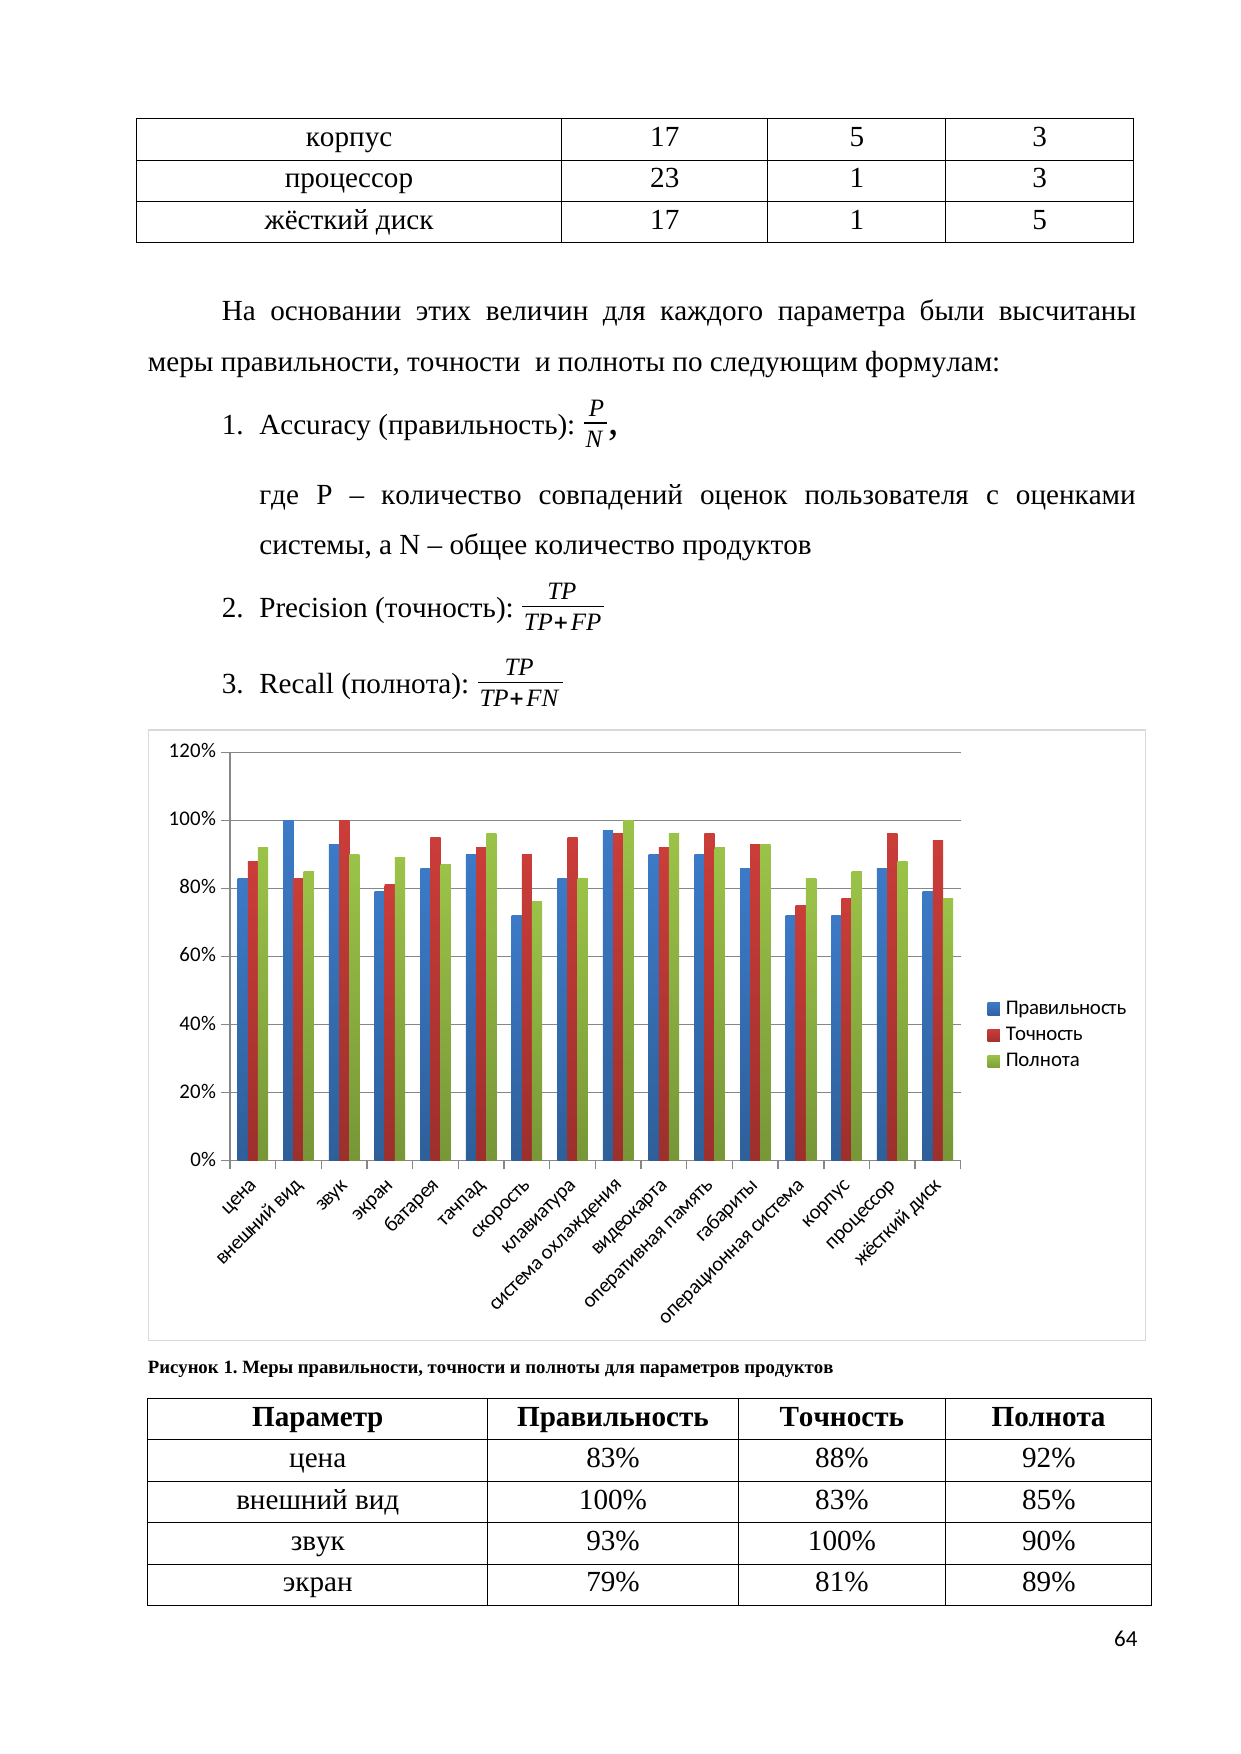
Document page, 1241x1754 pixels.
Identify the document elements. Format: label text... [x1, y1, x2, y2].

list Accuracy (правильность): , [222, 394, 1137, 453]
table_cell 5 [946, 202, 1133, 242]
table_header Параметр [148, 1399, 487, 1439]
table_header Полнота [946, 1399, 1151, 1439]
table_cell экран [148, 1565, 487, 1605]
table_cell жёсткий диск [137, 202, 561, 242]
table_cell 89% [946, 1565, 1151, 1605]
table_cell 88% [739, 1440, 945, 1481]
text Рисунок 1. Меры правильности, точности и полноты для параметров продуктов [148, 1356, 1137, 1377]
text На основании этих величин для каждого параметра были высчитаны меры правильности, точности и полноты по следующим формулам: [148, 293, 1137, 377]
table_cell 17 [562, 119, 767, 159]
table_cell 17 [562, 202, 767, 242]
list Recall (полнота): [222, 653, 1137, 712]
table_cell 100% [488, 1482, 738, 1522]
table_cell 79% [488, 1565, 738, 1605]
table_cell 23 [562, 161, 767, 201]
table_cell 85% [946, 1482, 1151, 1522]
table_cell 1 [768, 161, 945, 201]
table_cell 1 [768, 202, 945, 242]
table_cell 5 [768, 119, 945, 159]
table_cell 90% [946, 1523, 1151, 1563]
list где P – количество совпадений оценок пользователя с оценками системы, а N – общее количество продуктов [259, 477, 1137, 561]
table_cell 3 [946, 161, 1133, 201]
table_cell цена [148, 1440, 487, 1481]
table_cell 3 [946, 119, 1133, 159]
table_cell 100% [739, 1523, 945, 1563]
table_header Точность [739, 1399, 945, 1439]
table_cell корпус [137, 119, 561, 159]
table_cell 93% [488, 1523, 738, 1563]
list Precision (точность): [222, 578, 1137, 637]
table_cell звук [148, 1523, 487, 1563]
table_cell процессор [137, 161, 561, 201]
table_cell 83% [488, 1440, 738, 1481]
table_cell 92% [946, 1440, 1151, 1481]
table_cell 83% [739, 1482, 945, 1522]
table_cell 81% [739, 1565, 945, 1605]
table_header Правильность [488, 1399, 738, 1439]
table_cell внешний вид [148, 1482, 487, 1522]
